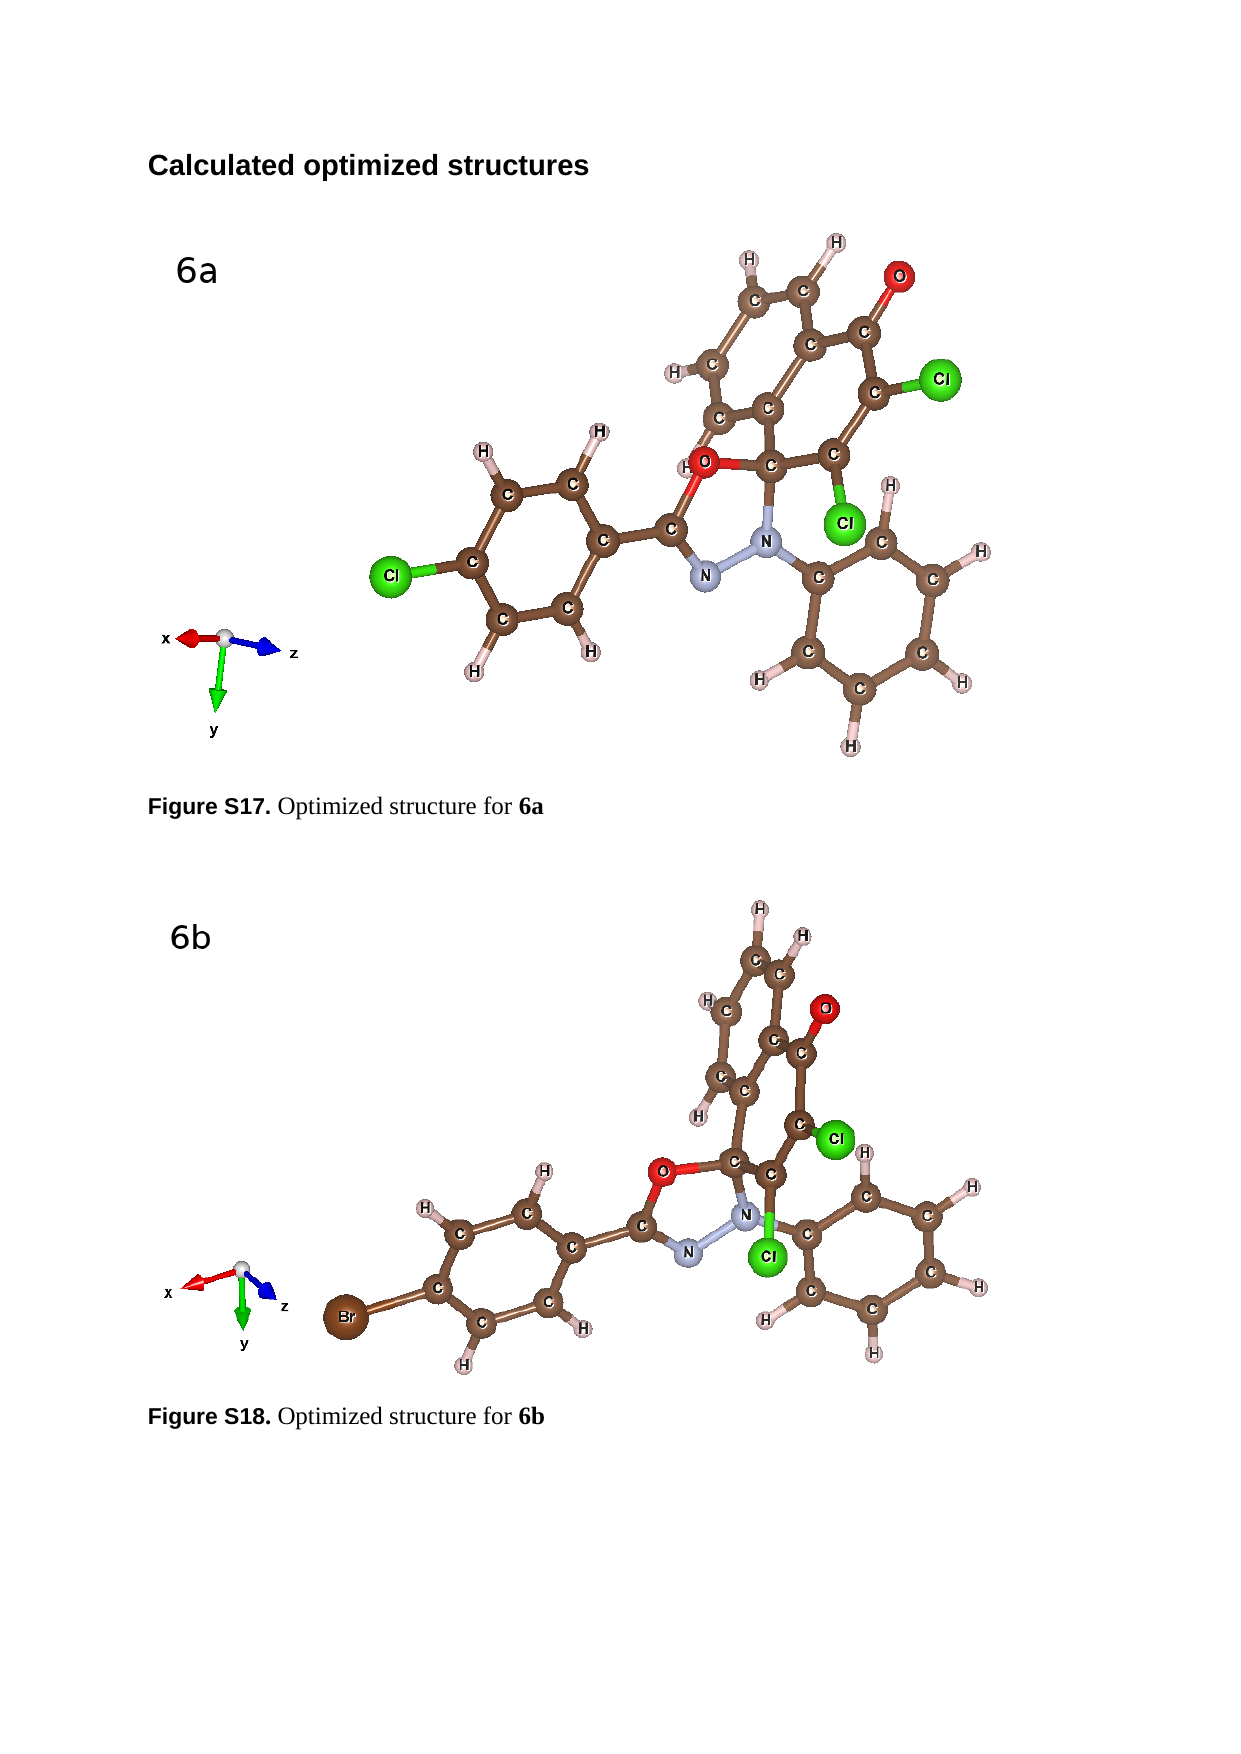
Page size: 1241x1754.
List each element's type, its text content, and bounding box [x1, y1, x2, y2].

picture [147, 225, 1012, 762]
picture [147, 888, 1012, 1380]
text Calculated optimized structures [148, 148, 1093, 181]
